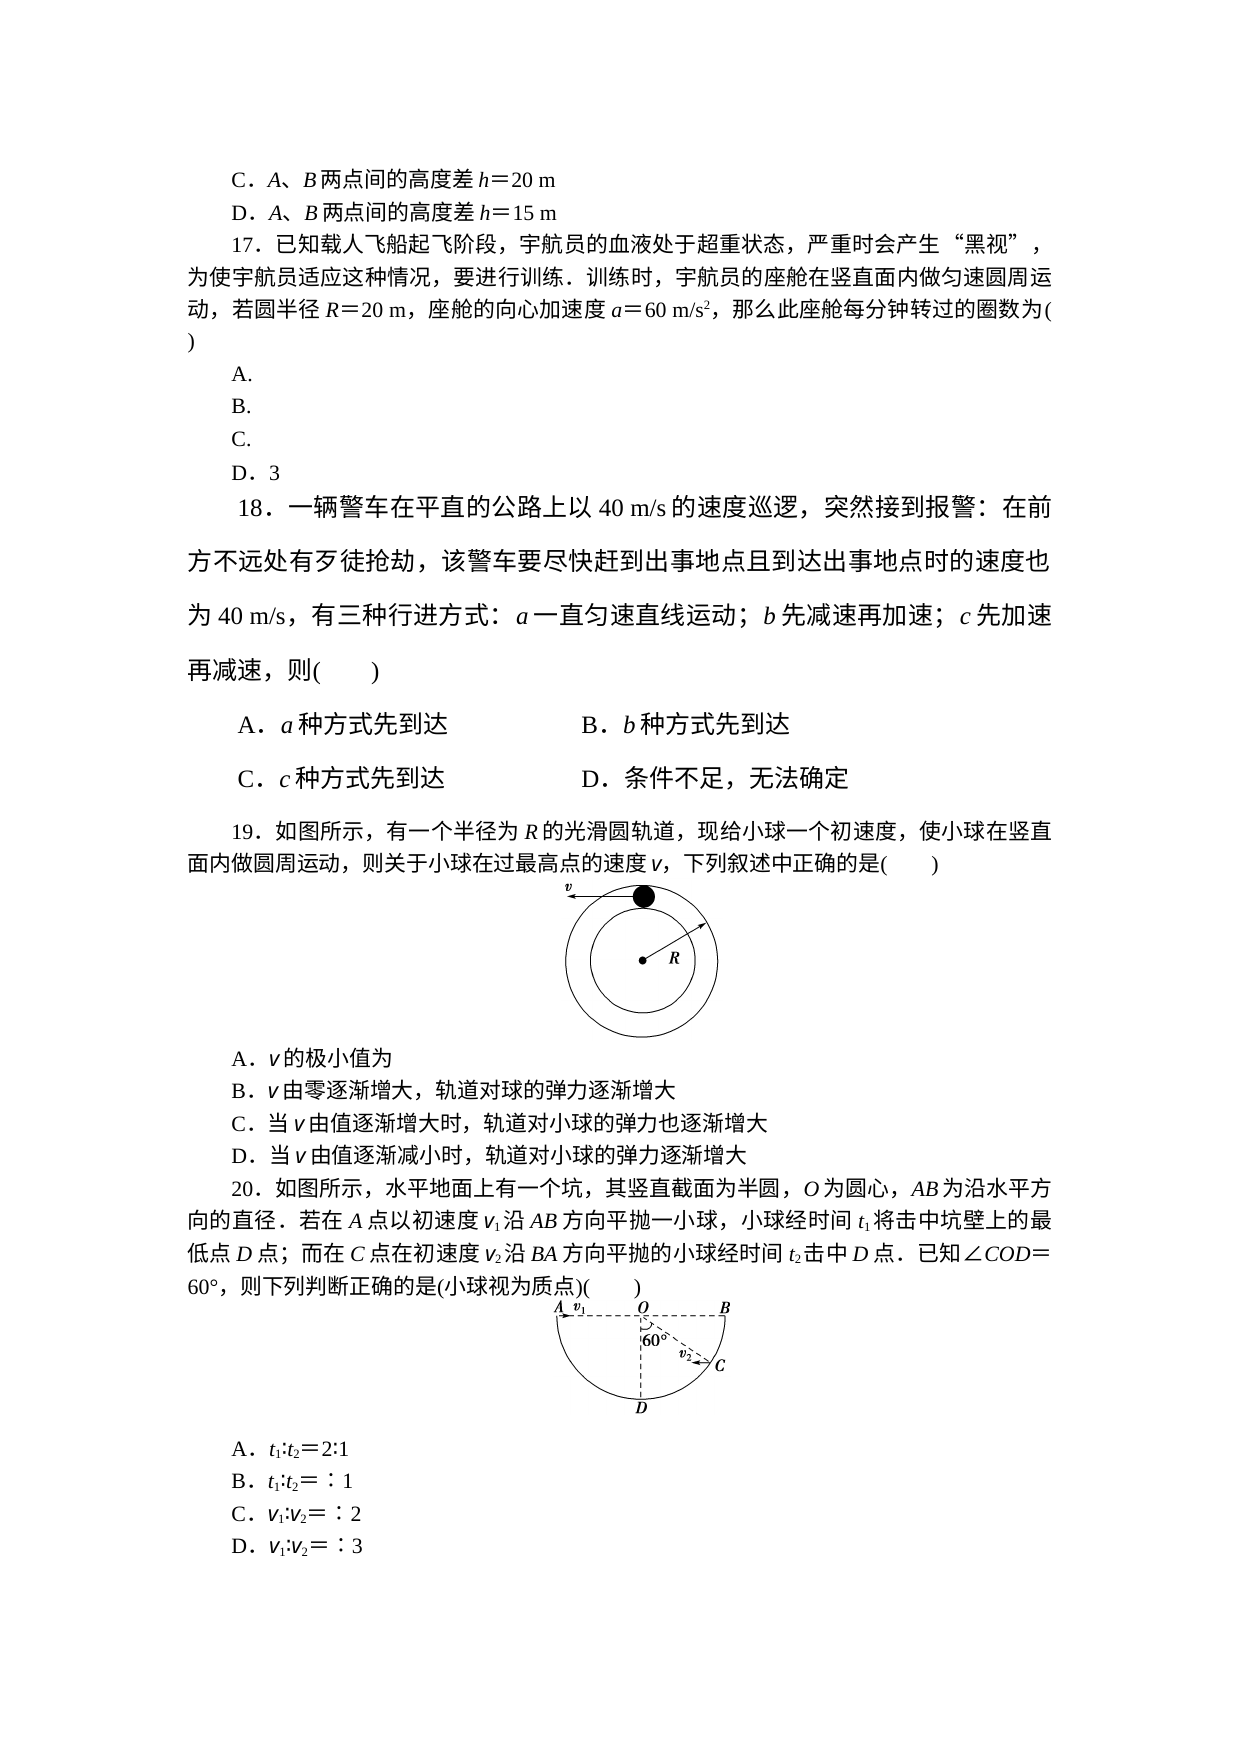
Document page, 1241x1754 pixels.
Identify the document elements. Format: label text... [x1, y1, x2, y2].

text D．v1∶v2＝∶3 [187, 1528, 1053, 1561]
text 20．如图所示，水平地面上有一个坑，其竖直截面为半圆，O为圆心，AB为沿水平方向的直径．若在A点以初速度v1沿AB方向平抛一小球，小球经时间t1将击中坑壁上的最低点D点；而在C点在初速度v2沿BA方向平抛的小球经时间t2击中D点．已知∠COD＝60°，则下列判断正确的是(小球视为质点)( ) [187, 1171, 1053, 1301]
text 18．一辆警车在平直的公路上以/s的速度巡逻，突然接到报警：在前方不远处有歹徒抢劫，该警车要尽快赶到出事地点且到达出事地点时的速度也为/s，有三种行进方式：a一直匀速直线运动；b先减速再加速；c先加速再减速，则( ) [187, 487, 1053, 686]
text A．a种方式先到达 B．b种方式先到达 [187, 704, 1053, 741]
text 19．如图所示，有一个半径为R的光滑圆轨道，现给小球一个初速度，使小球在竖直面内做圆周运动，则关于小球在过最高点的速度v，下列叙述中正确的是( ) [187, 813, 1053, 878]
text A. [187, 357, 1053, 389]
text D．当v由值逐渐减小时，轨道对小球的弹力逐渐增大 [187, 1138, 1053, 1171]
text B．v由零逐渐增大，轨道对球的弹力逐渐增大 [187, 1073, 1053, 1106]
text A．t1∶t2＝2∶1 [187, 1431, 1053, 1463]
text D．3 [187, 454, 1053, 487]
text C．v1∶v2＝∶2 [187, 1496, 1053, 1528]
text C．c种方式先到达 D．条件不足，无法确定 [187, 759, 1053, 795]
text D．A、B两点间的高度差h＝15 m [187, 194, 1053, 227]
text B．t1∶t2＝∶1 [187, 1463, 1053, 1496]
text B. [187, 389, 1053, 422]
text C．A、B两点间的高度差h＝20 m [187, 162, 1053, 194]
text A．v的极小值为 [187, 1041, 1053, 1073]
picture [552, 1300, 732, 1415]
text C．当v由值逐渐增大时，轨道对小球的弹力也逐渐增大 [187, 1106, 1053, 1138]
text 17．已知载人飞船起飞阶段，宇航员的血液处于超重状态，严重时会产生“黑视”，为使宇航员适应这种情况，要进行训练．训练时，宇航员的座舱在竖直面内做匀速圆周运动，若圆半径R＝20 m，座舱的向心加速度a＝60 m/s2，那么此座舱每分钟转过的圈数为( ) [187, 227, 1053, 357]
text C. [187, 422, 1053, 454]
picture [560, 878, 724, 1041]
